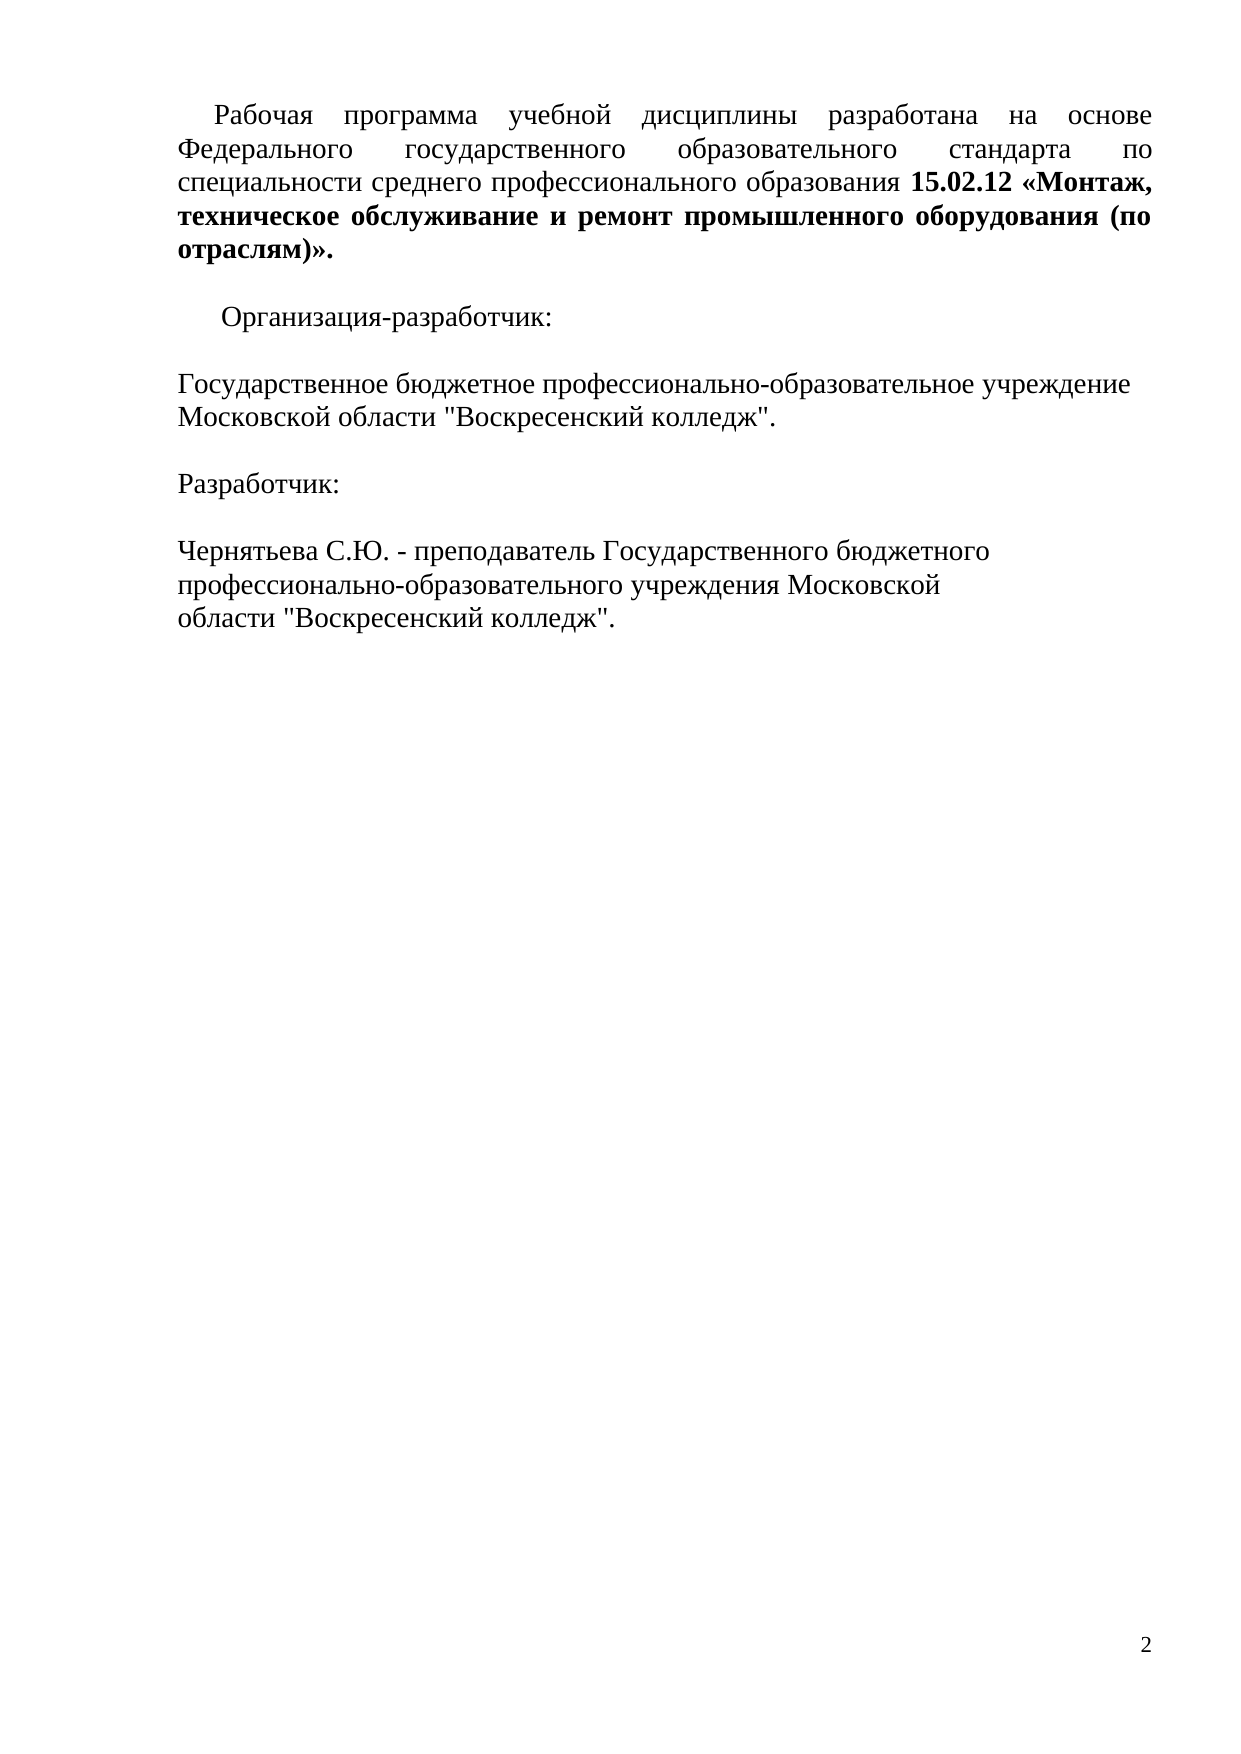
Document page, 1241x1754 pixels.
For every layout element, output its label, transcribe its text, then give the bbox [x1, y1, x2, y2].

text Организация-разработчик: [221, 299, 1176, 332]
text Чернятьева С.Ю. - преподаватель Государственного бюджетного профессионально-образовательного учреждения Московской области "Воскресенский колледж". [177, 533, 1044, 634]
text Рабочая программа учебной дисциплины разработана на основе Федерального государственного образовательного стандарта по специальности среднего профессионального образования 15.02.12 «Монтаж, техническое обслуживание и ремонт промышленного оборудования (по отраслям)». [177, 97, 1152, 265]
text Государственное бюджетное профессионально-образовательное учреждение Московской области "Воскресенский колледж". [177, 366, 1132, 433]
text Разработчик: [177, 466, 1176, 500]
